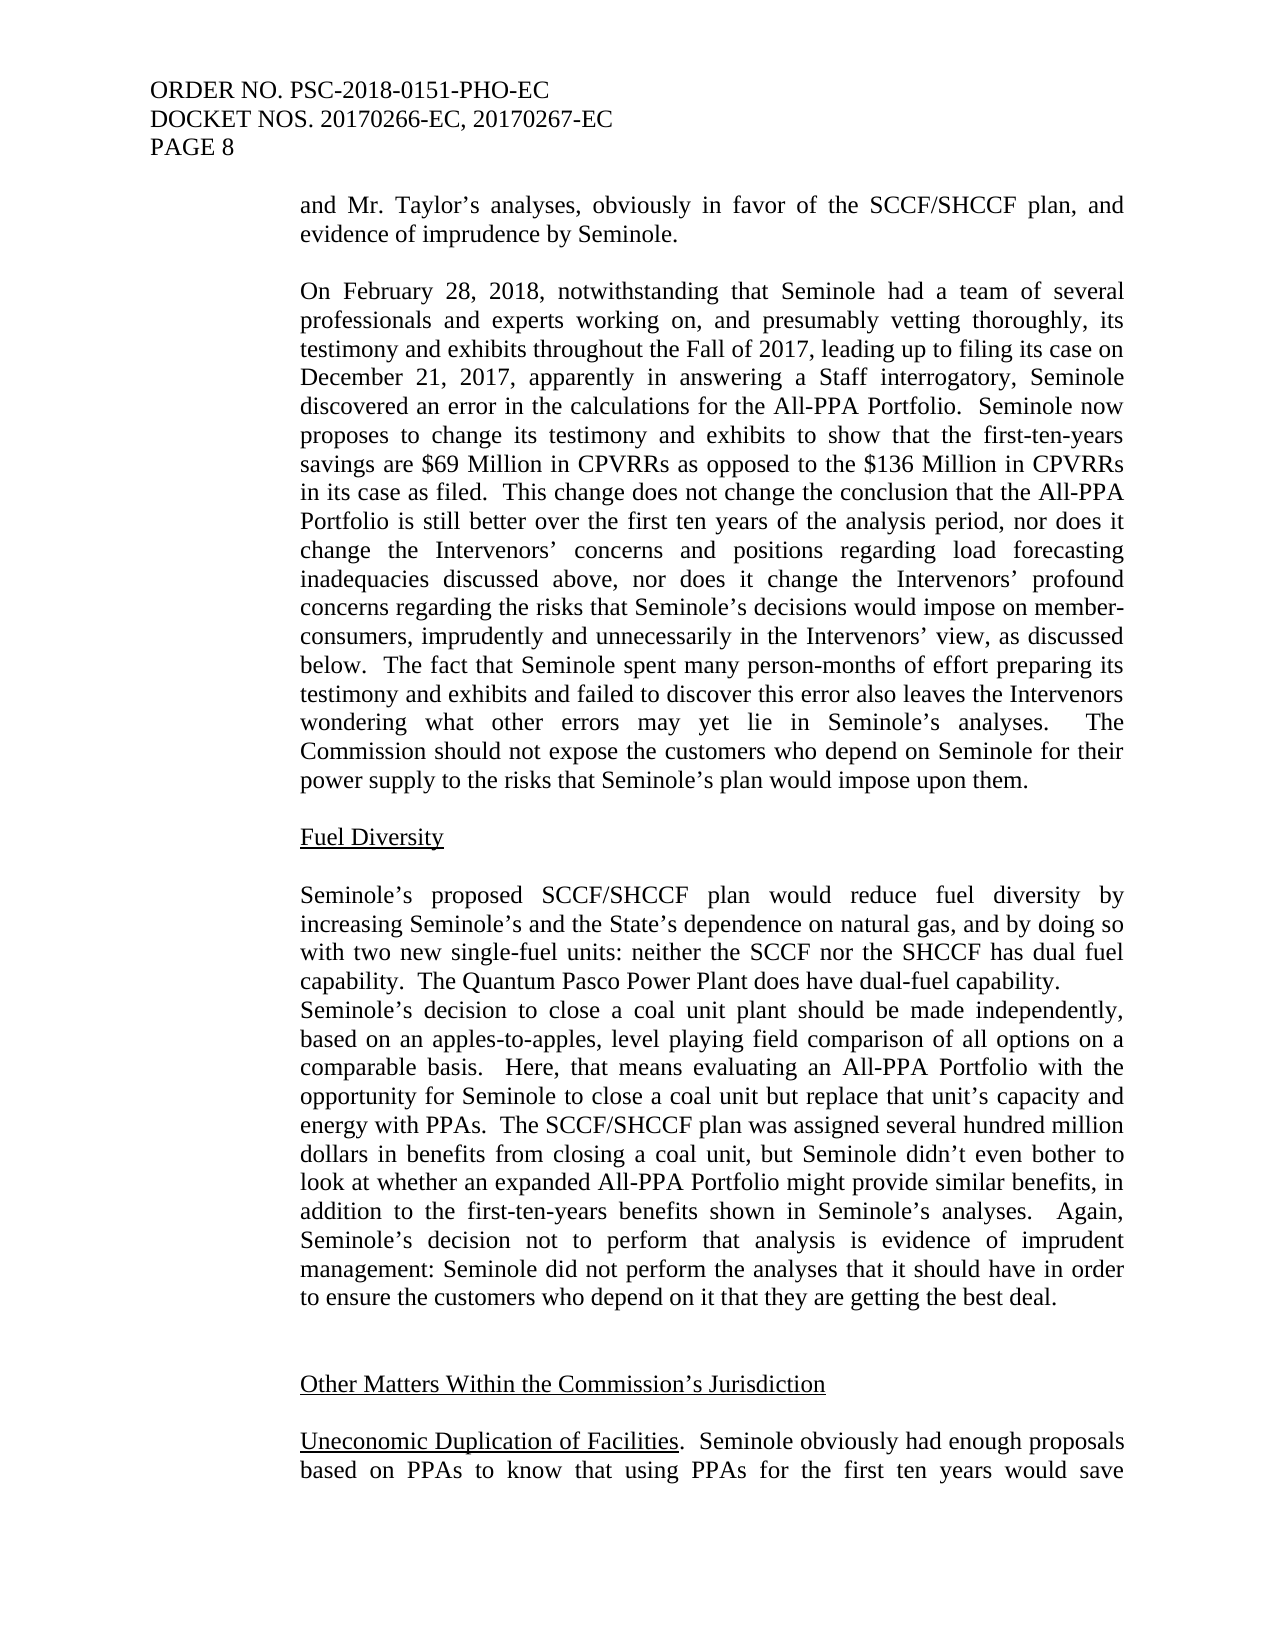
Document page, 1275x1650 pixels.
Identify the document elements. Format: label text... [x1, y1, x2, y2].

text On February 28, 2018, notwithstanding that Seminole had a team of several professionals and experts working on, and presumably vetting thoroughly, its testimony and exhibits throughout the Fall of 2017, leading up to filing its case on December 21, 2017, apparently in answering a Staff interrogatory, Seminole discovered an error in the calculations for the All-PPA Portfolio. Seminole now proposes to change its testimony and exhibits to show that the first-ten-years savings are $69 Million in CPVRRs as opposed to the $136 Million in CPVRRs in its case as filed. This change does not change the conclusion that the All-PPA Portfolio is still better over the first ten years of the analysis period, nor does it change the Intervenors’ concerns and positions regarding load forecasting inadequacies discussed above, nor does it change the Intervenors’ profound concerns regarding the risks that Seminole’s decisions would impose on member-consumers, imprudently and unnecessarily in the Intervenors’ view, as discussed below. The fact that Seminole spent many person-months of effort preparing its testimony and exhibits and failed to discover this error also leaves the Intervenors wondering what other errors may yet lie in Seminole’s analyses. The Commission should not expose the customers who depend on Seminole for their power supply to the risks that Seminole’s plan would impose upon them. [150, 276, 1125, 794]
text Seminole’s proposed SCCF/SHCCF plan would reduce fuel diversity by increasing Seminole’s and the State’s dependence on natural gas, and by doing so with two new single-fuel units: neither the SCCF nor the SHCCF has dual fuel capability. The Quantum Pasco Power Plant does have dual-fuel capability. [150, 880, 1125, 995]
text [150, 190, 1125, 247]
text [150, 1426, 1125, 1484]
text Other Matters Within the Commission’s Jurisdiction [300, 1369, 1125, 1397]
text Fuel Diversity [150, 822, 1125, 851]
text Seminole’s decision to close a coal unit plant should be made independently, based on an apples-to-apples, level playing field comparison of all options on a comparable basis. Here, that means evaluating an All-PPA Portfolio with the opportunity for Seminole to close a coal unit but replace that unit’s capacity and energy with PPAs. The SCCF/SHCCF plan was assigned several hundred million dollars in benefits from closing a coal unit, but Seminole didn’t even bother to look at whether an expanded All-PPA Portfolio might provide similar benefits, in addition to the first-ten-years benefits shown in Seminole’s analyses. Again, Seminole’s decision not to perform that analysis is evidence of imprudent management: Seminole did not perform the analyses that it should have in order to ensure the customers who depend on it that they are getting the best deal. [150, 995, 1125, 1311]
